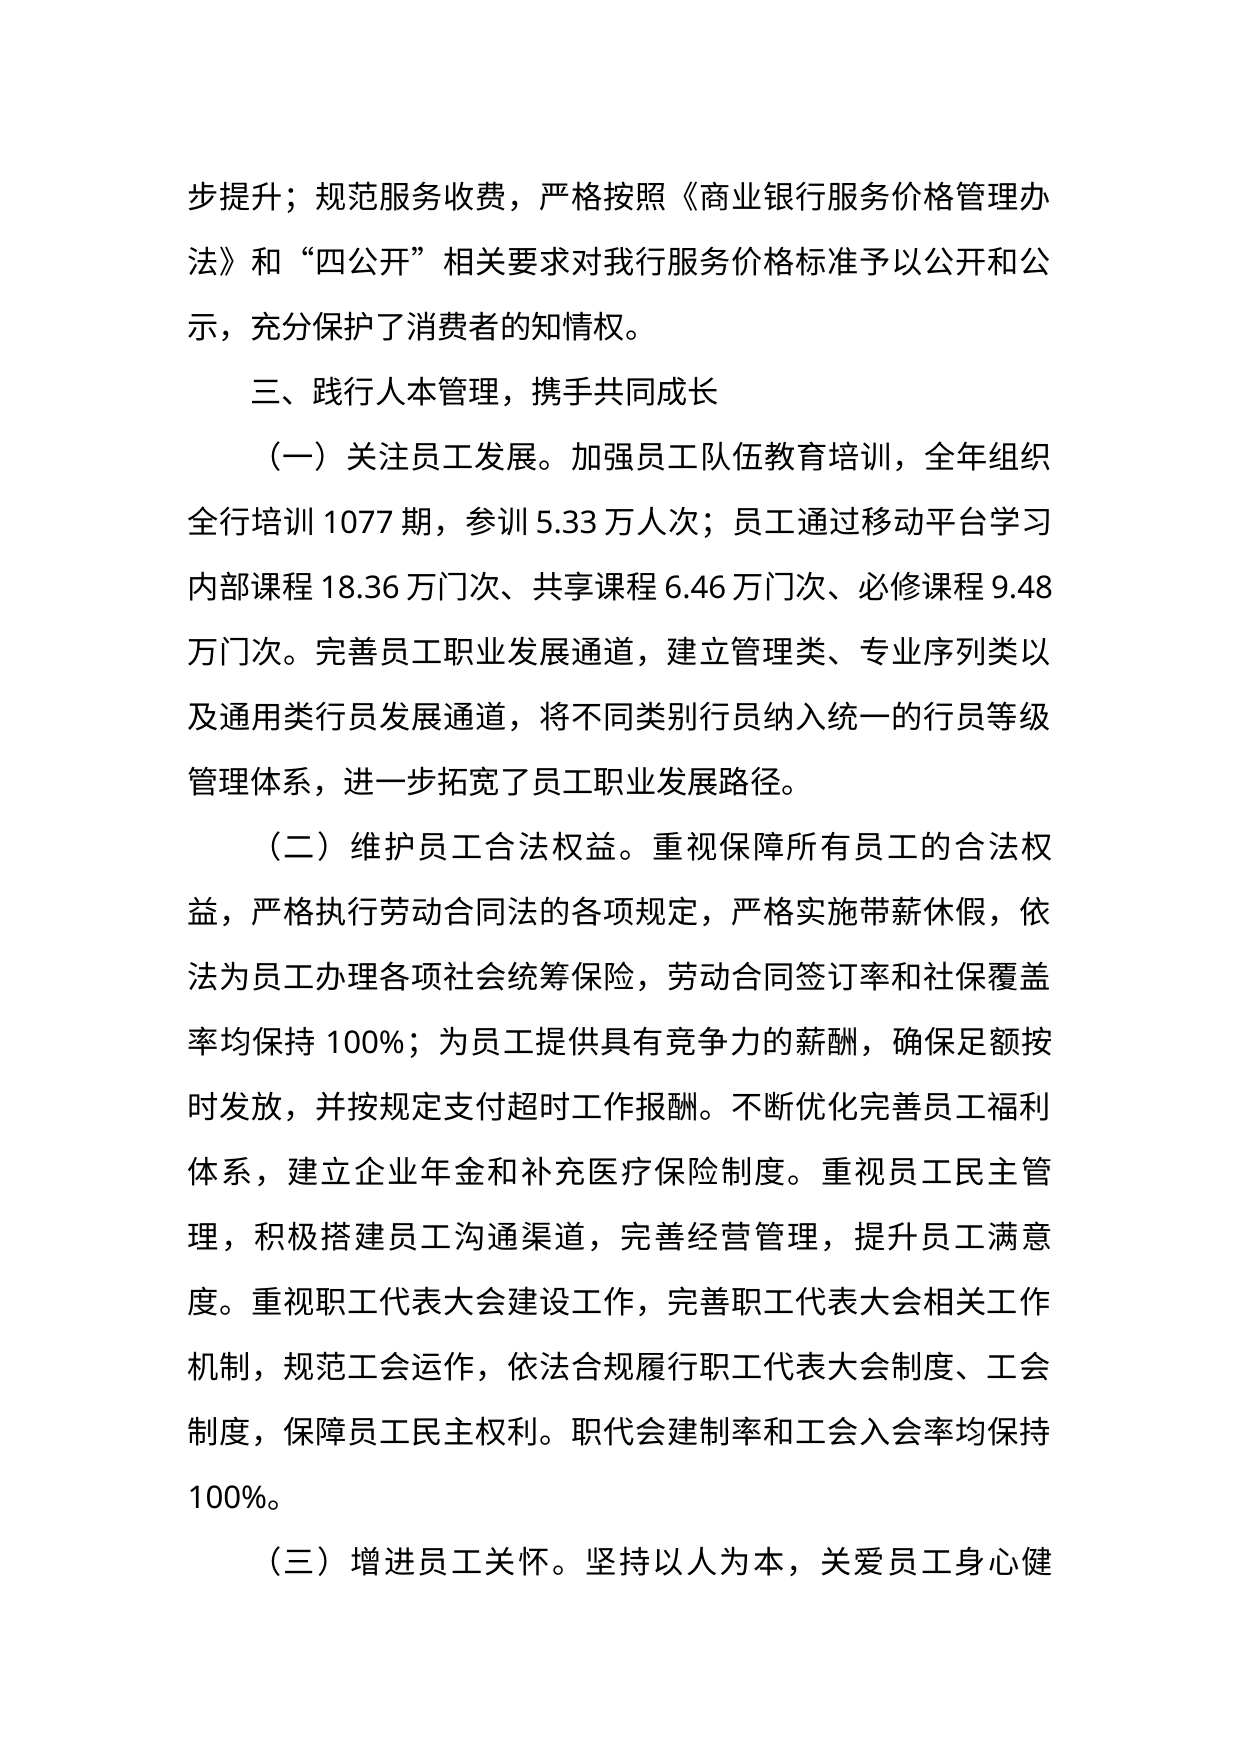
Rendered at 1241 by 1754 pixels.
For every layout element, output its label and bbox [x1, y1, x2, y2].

table_header [188, 162, 1053, 1592]
